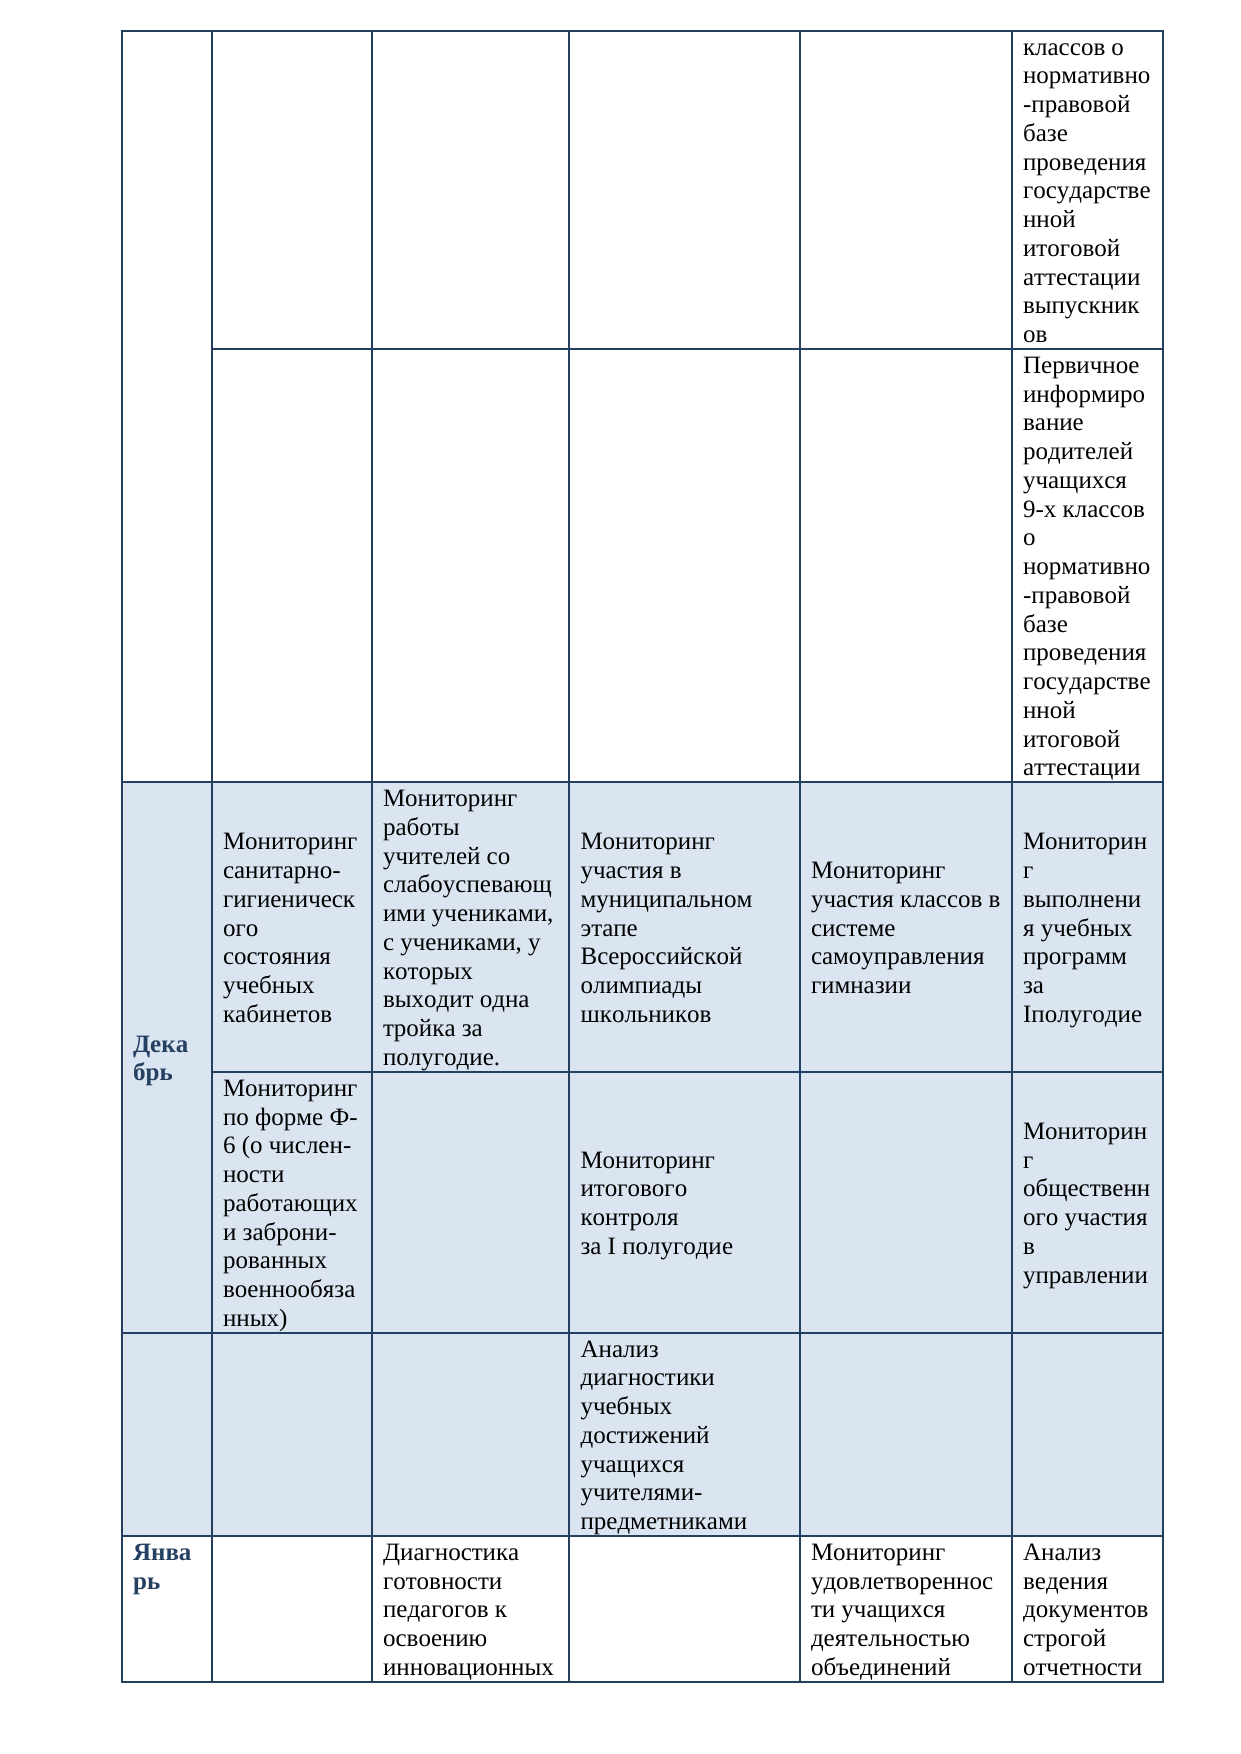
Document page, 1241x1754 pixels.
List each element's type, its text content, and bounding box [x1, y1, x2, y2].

table_cell [801, 1478, 1011, 1679]
table_cell [570, 32, 799, 492]
table_cell [1013, 1478, 1162, 1679]
table_cell Мониторинг по форме Ф-6 (о численности работающих и забронированных военнообязанных) [213, 1217, 371, 1475]
table_cell [801, 1217, 1011, 1475]
table_cell Первичное информирование родителей учащихся 9-х классов о нормативно-правовой базе проведения государственной итоговой аттестации [1013, 494, 1162, 925]
table_cell Мониторинг итогового контроля за I полугодие [570, 1217, 799, 1475]
table_cell [213, 1478, 371, 1679]
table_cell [213, 32, 371, 492]
table_cell [570, 494, 799, 925]
table_cell [373, 1217, 568, 1475]
table_cell [373, 494, 568, 925]
table_cell [801, 494, 1011, 925]
table_cell [373, 32, 568, 492]
table_cell [373, 1478, 568, 1679]
table_cell [123, 1478, 211, 1679]
table_cell Мониторинг выполнения учебных программ за Iполугодие [1013, 927, 1162, 1214]
table_cell Мониторинг санитарно-гигиенического состояния учебных кабинетов [213, 927, 371, 1214]
table_cell Мониторинг работы учителей со слабоуспевающими учениками, с учениками, у которых выходит одна тройка за полугодие. [373, 927, 568, 1214]
table_cell Мониторинг участия классов в системе самоуправления гимназии [801, 927, 1011, 1214]
table_cell Декабрь [123, 927, 211, 1475]
table_cell Анализ диагностики учебных достижений учащихся учителями-предметниками [570, 1478, 799, 1679]
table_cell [1013, 32, 1162, 492]
table_cell Мониторинг общественного участия в управлении [1013, 1217, 1162, 1475]
table_cell [801, 32, 1011, 492]
table_cell Мониторинг участия в муниципальном этапе Всероссийской олимпиады школьников [570, 927, 799, 1214]
table_cell [213, 494, 371, 925]
